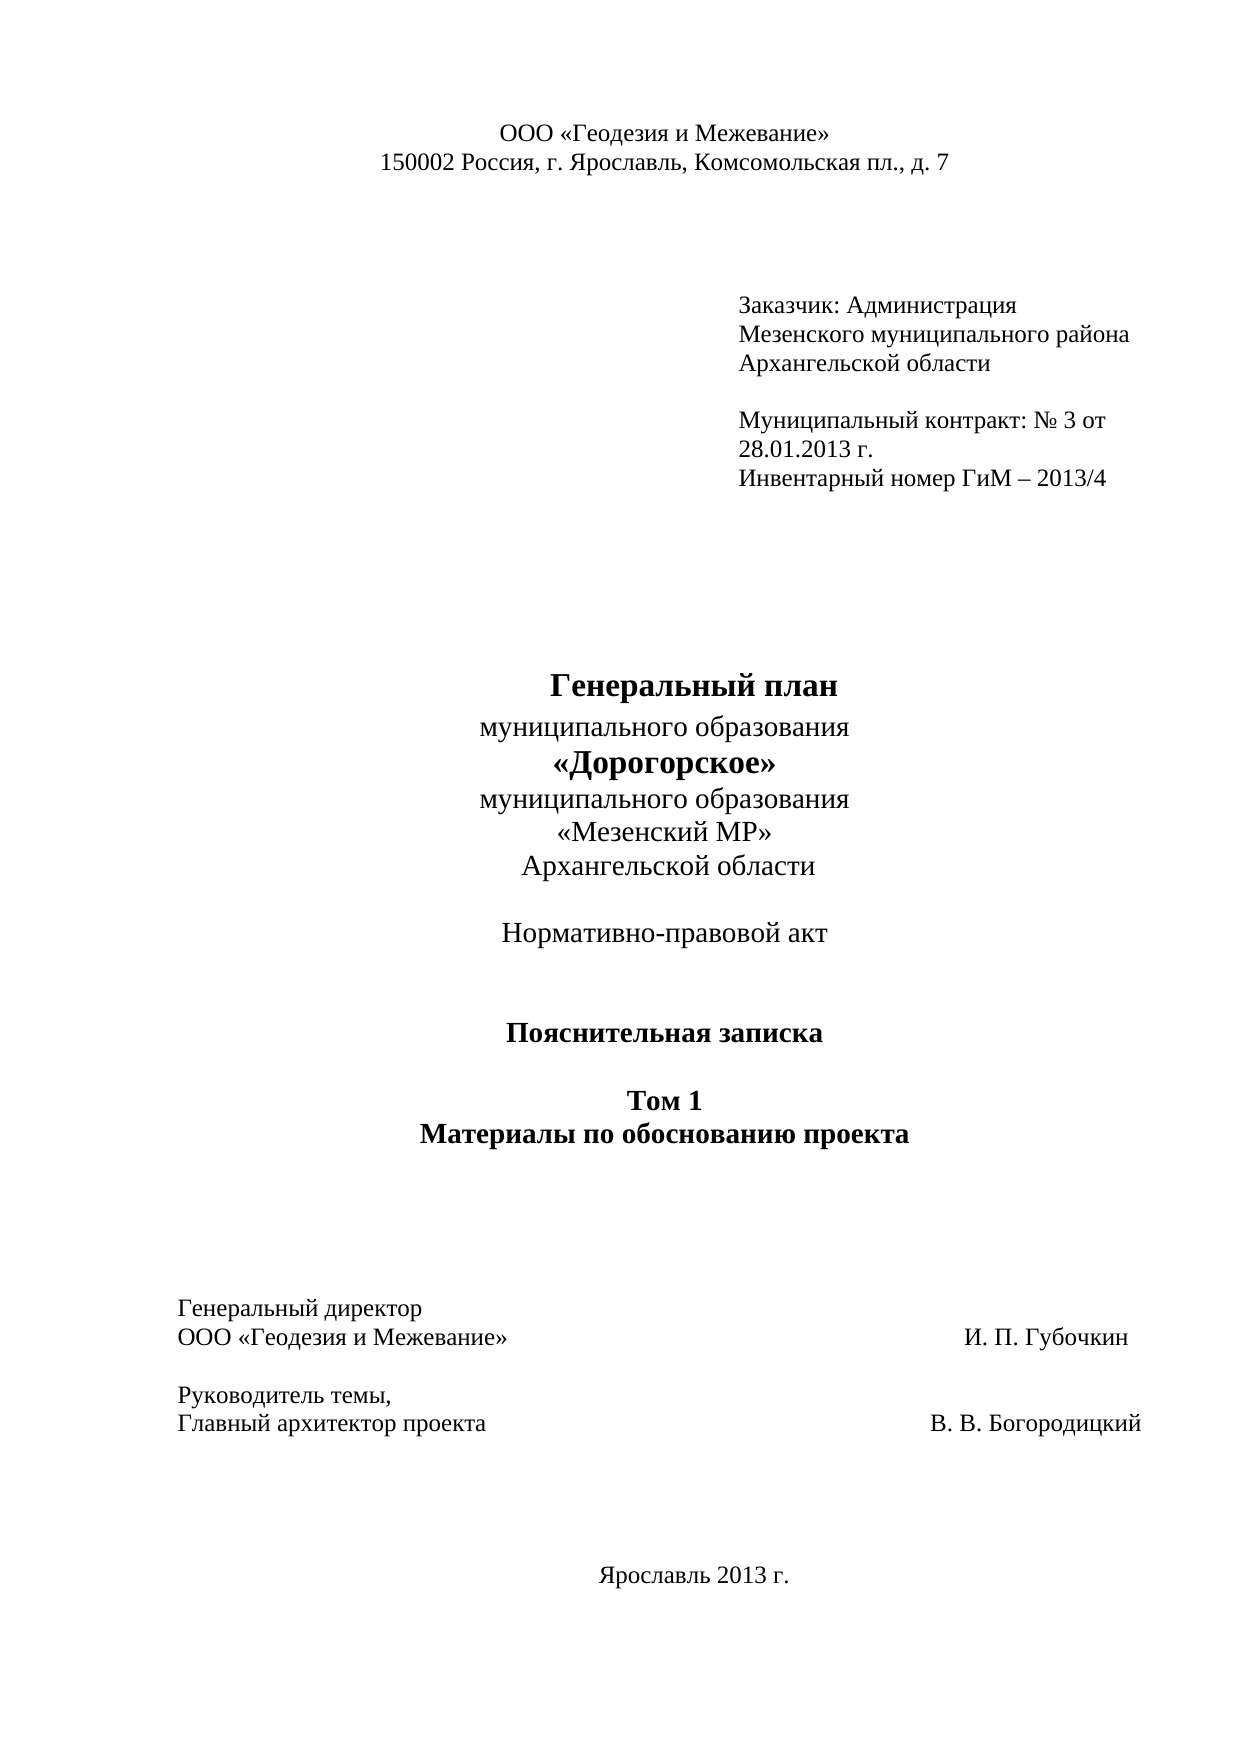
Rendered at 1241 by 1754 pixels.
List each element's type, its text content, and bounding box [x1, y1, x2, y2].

text муниципального образования [177, 781, 1152, 814]
text ООО «Геодезия и Межевание» [177, 118, 1152, 147]
text Муниципальный контракт: № 3 от 28.01.2013 г. [738, 406, 1152, 463]
text Пояснительная записка [177, 1016, 1152, 1049]
text Руководитель темы, [177, 1380, 1152, 1408]
text Генеральный директор [177, 1293, 1152, 1322]
text Главный архитектор проекта В. В. Богородицкий [177, 1408, 1152, 1437]
text Архангельской области [177, 848, 1152, 881]
subtitle Генеральный план [236, 665, 1152, 703]
text Материалы по обоснованию проекта [177, 1116, 1152, 1150]
text «Мезенский МР» [177, 814, 1152, 848]
text 150002 Россия, г. Ярославль, Комсомольская пл., д. 7 [177, 147, 1152, 176]
text Инвентарный номер ГиМ – 2013/4 [738, 463, 1152, 492]
text Мезенского муниципального района Архангельской области [738, 319, 1152, 377]
text «Дорогорское» [177, 742, 1152, 781]
text Нормативно-правовой акт [177, 915, 1152, 948]
text муниципального образования [177, 709, 1152, 742]
text ООО «Геодезия и Межевание» И. П. Губочкин [177, 1322, 1152, 1351]
text Том 1 [177, 1083, 1152, 1116]
text Заказчик: Администрация [738, 291, 1152, 319]
text Ярославль 2013 г. [236, 1561, 1152, 1589]
